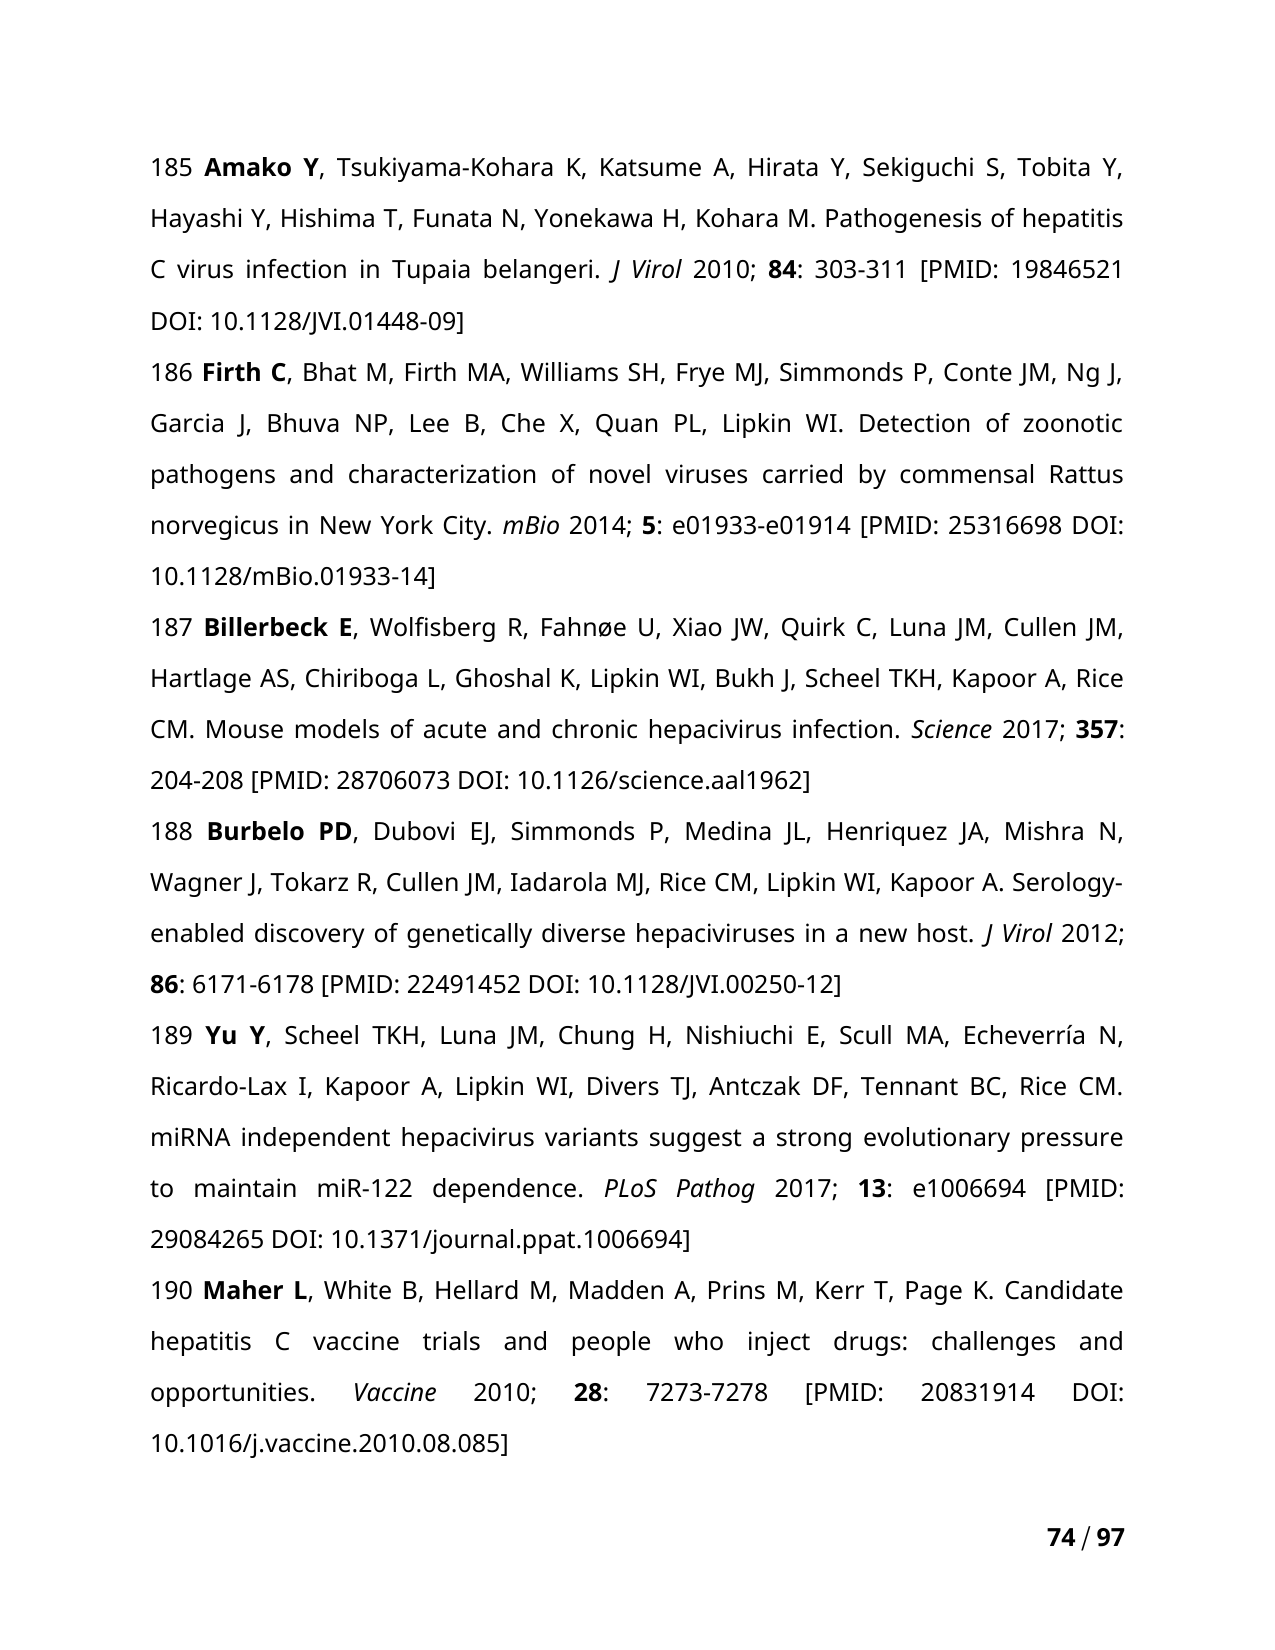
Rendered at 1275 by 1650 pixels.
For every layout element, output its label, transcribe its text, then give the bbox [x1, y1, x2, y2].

text 190 Maher L, White B, Hellard M, Madden A, Prins M, Kerr T, Page K. Candidate hepatitis C vaccine trials and people who inject drugs: challenges and opportunities. Vaccine 2010; 28: 7273-7278 [PMID: 20831914 DOI: 10.1016/j.vaccine.2010.08.085] [150, 1273, 1125, 1460]
text 187 Billerbeck E, Wolfisberg R, Fahnøe U, Xiao JW, Quirk C, Luna JM, Cullen JM, Hartlage AS, Chiriboga L, Ghoshal K, Lipkin WI, Bukh J, Scheel TKH, Kapoor A, Rice CM. Mouse models of acute and chronic hepacivirus infection. Science 2017; 357: 204-208 [PMID: 28706073 DOI: 10.1126/science.aal1962] [150, 609, 1125, 797]
text 185 Amako Y, Tsukiyama-Kohara K, Katsume A, Hirata Y, Sekiguchi S, Tobita Y, Hayashi Y, Hishima T, Funata N, Yonekawa H, Kohara M. Pathogenesis of hepatitis C virus infection in Tupaia belangeri. J Virol 2010; 84: 303-311 [PMID: 19846521 DOI: 10.1128/JVI.01448-09] [150, 150, 1125, 337]
text 186 Firth C, Bhat M, Firth MA, Williams SH, Frye MJ, Simmonds P, Conte JM, Ng J, Garcia J, Bhuva NP, Lee B, Che X, Quan PL, Lipkin WI. Detection of zoonotic pathogens and characterization of novel viruses carried by commensal Rattus norvegicus in New York City. mBio 2014; 5: e01933-e01914 [PMID: 25316698 DOI: 10.1128/mBio.01933-14] [150, 354, 1125, 592]
text 189 Yu Y, Scheel TKH, Luna JM, Chung H, Nishiuchi E, Scull MA, Echeverría N, Ricardo-Lax I, Kapoor A, Lipkin WI, Divers TJ, Antczak DF, Tennant BC, Rice CM. miRNA independent hepacivirus variants suggest a strong evolutionary pressure to maintain miR-122 dependence. PLoS Pathog 2017; 13: e1006694 [PMID: 29084265 DOI: 10.1371/journal.ppat.1006694] [150, 1018, 1125, 1256]
text 188 Burbelo PD, Dubovi EJ, Simmonds P, Medina JL, Henriquez JA, Mishra N, Wagner J, Tokarz R, Cullen JM, Iadarola MJ, Rice CM, Lipkin WI, Kapoor A. Serology-enabled discovery of genetically diverse hepaciviruses in a new host. J Virol 2012; 86: 6171-6178 [PMID: 22491452 DOI: 10.1128/JVI.00250-12] [150, 813, 1125, 1001]
